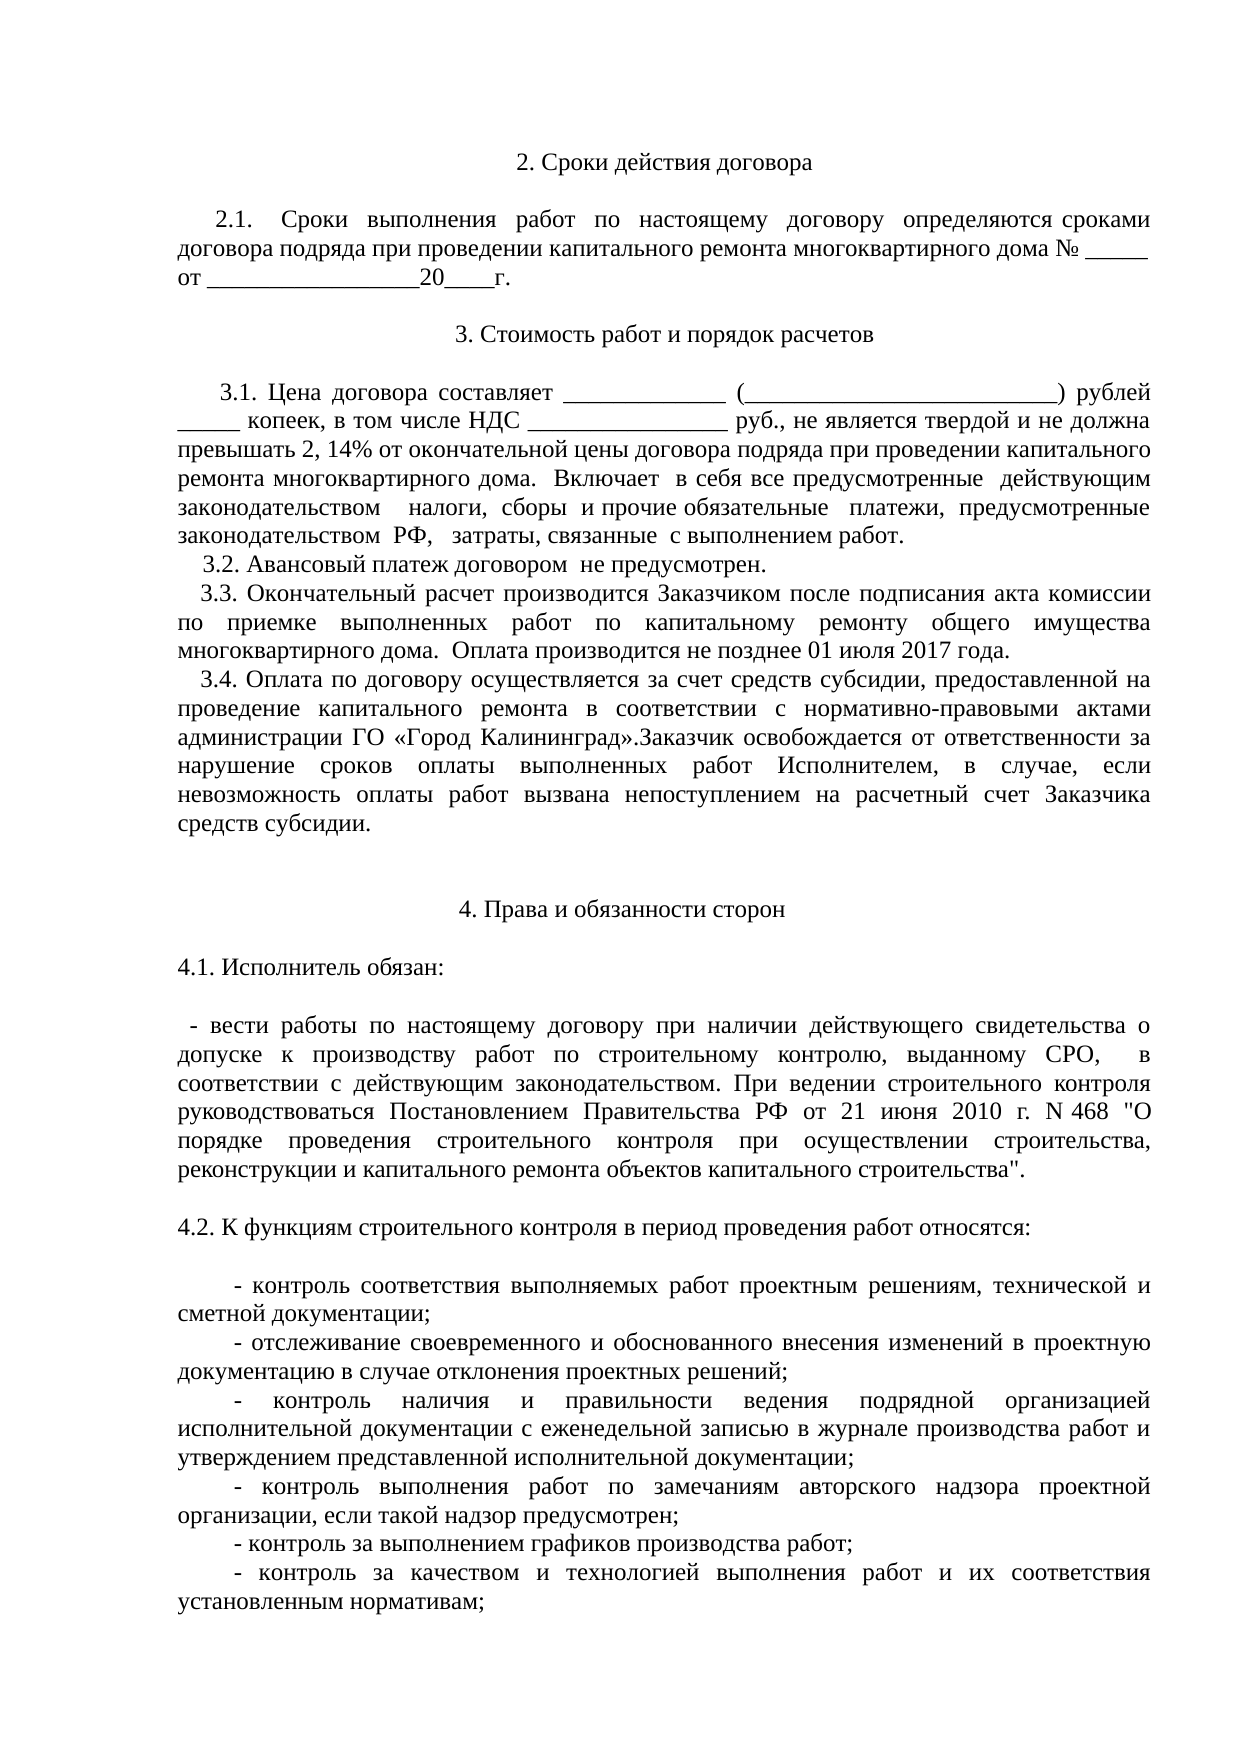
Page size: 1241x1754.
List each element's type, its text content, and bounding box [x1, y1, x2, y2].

text - контроль соответствия выполняемых работ проектным решениям, технической и сметной документации; [177, 1270, 1152, 1327]
text - контроль за выполнением графиков производства работ; [177, 1528, 1152, 1557]
text 2. Сроки действия договора [177, 147, 1152, 176]
text 4. Права и обязанности сторон [177, 894, 1152, 923]
text 3.4. Оплата по договору осуществляется за счет средств субсидии, предоставленной на проведение капитального ремонта в соответствии с нормативно-правовыми актами администрации ГО «Город Калининград».Заказчик освобождается от ответственности за нарушение сроков оплаты выполненных работ Исполнителем, в случае, если невозможность оплаты работ вызвана непоступлением на расчетный счет Заказчика средств субсидии. [177, 664, 1152, 837]
text 3.3. Окончательный расчет производится Заказчиком после подписания акта комиссии по приемке выполненных работ по капитальному ремонту общего имущества многоквартирного дома. Оплата производится не позднее 01 июля 2017 года. [177, 578, 1152, 664]
text 4.1. Исполнитель обязан: [177, 952, 1152, 981]
text 3.2. Авансовый платеж договором не предусмотрен. [177, 549, 1152, 578]
text 3. Стоимость работ и порядок расчетов [177, 319, 1152, 348]
text - контроль наличия и правильности ведения подрядной организацией исполнительной документации с еженедельной записью в журнале производства работ и утверждением представленной исполнительной документации; [177, 1385, 1152, 1471]
text 2.1. Сроки выполнения работ по настоящему договору определяются сроками договора подряда при проведении капитального ремонта многоквартирного дома № _____ [177, 204, 1152, 262]
text - отслеживание своевременного и обоснованного внесения изменений в проектную документацию в случае отклонения проектных решений; [177, 1327, 1152, 1385]
text - вести работы по настоящему договору при наличии действующего свидетельства о допуске к производству работ по строительному контролю, выданному СРО, в соответствии с действующим законодательством. При ведении строительного контроля руководствоваться Постановлением Правительства РФ от 21 июня 2010 г. N 468 "О порядке проведения строительного контроля при осуществлении строительства, реконструкции и капитального ремонта объектов капитального строительства". [177, 1010, 1152, 1183]
text от _________________20____г. [177, 262, 1152, 291]
text - контроль за качеством и технологией выполнения работ и их соответствия установленным нормативам; [177, 1557, 1152, 1615]
text 3.1. Цена договора составляет _____________ (_________________________) рублей _____ копеек, в том числе НДС ________________ руб., не является твердой и не должна превышать 2, 14% от окончательной цены договора подряда при проведении капитального ремонта многоквартирного дома. Включает в себя все предусмотренные действующим законодательством налоги, сборы и прочие обязательные платежи, предусмотренные законодательством РФ, затраты, связанные с выполнением работ. [177, 377, 1152, 549]
text - контроль выполнения работ по замечаниям авторского надзора проектной организации, если такой надзор предусмотрен; [177, 1471, 1152, 1528]
text 4.2. К функциям строительного контроля в период проведения работ относятся: [177, 1212, 1152, 1241]
